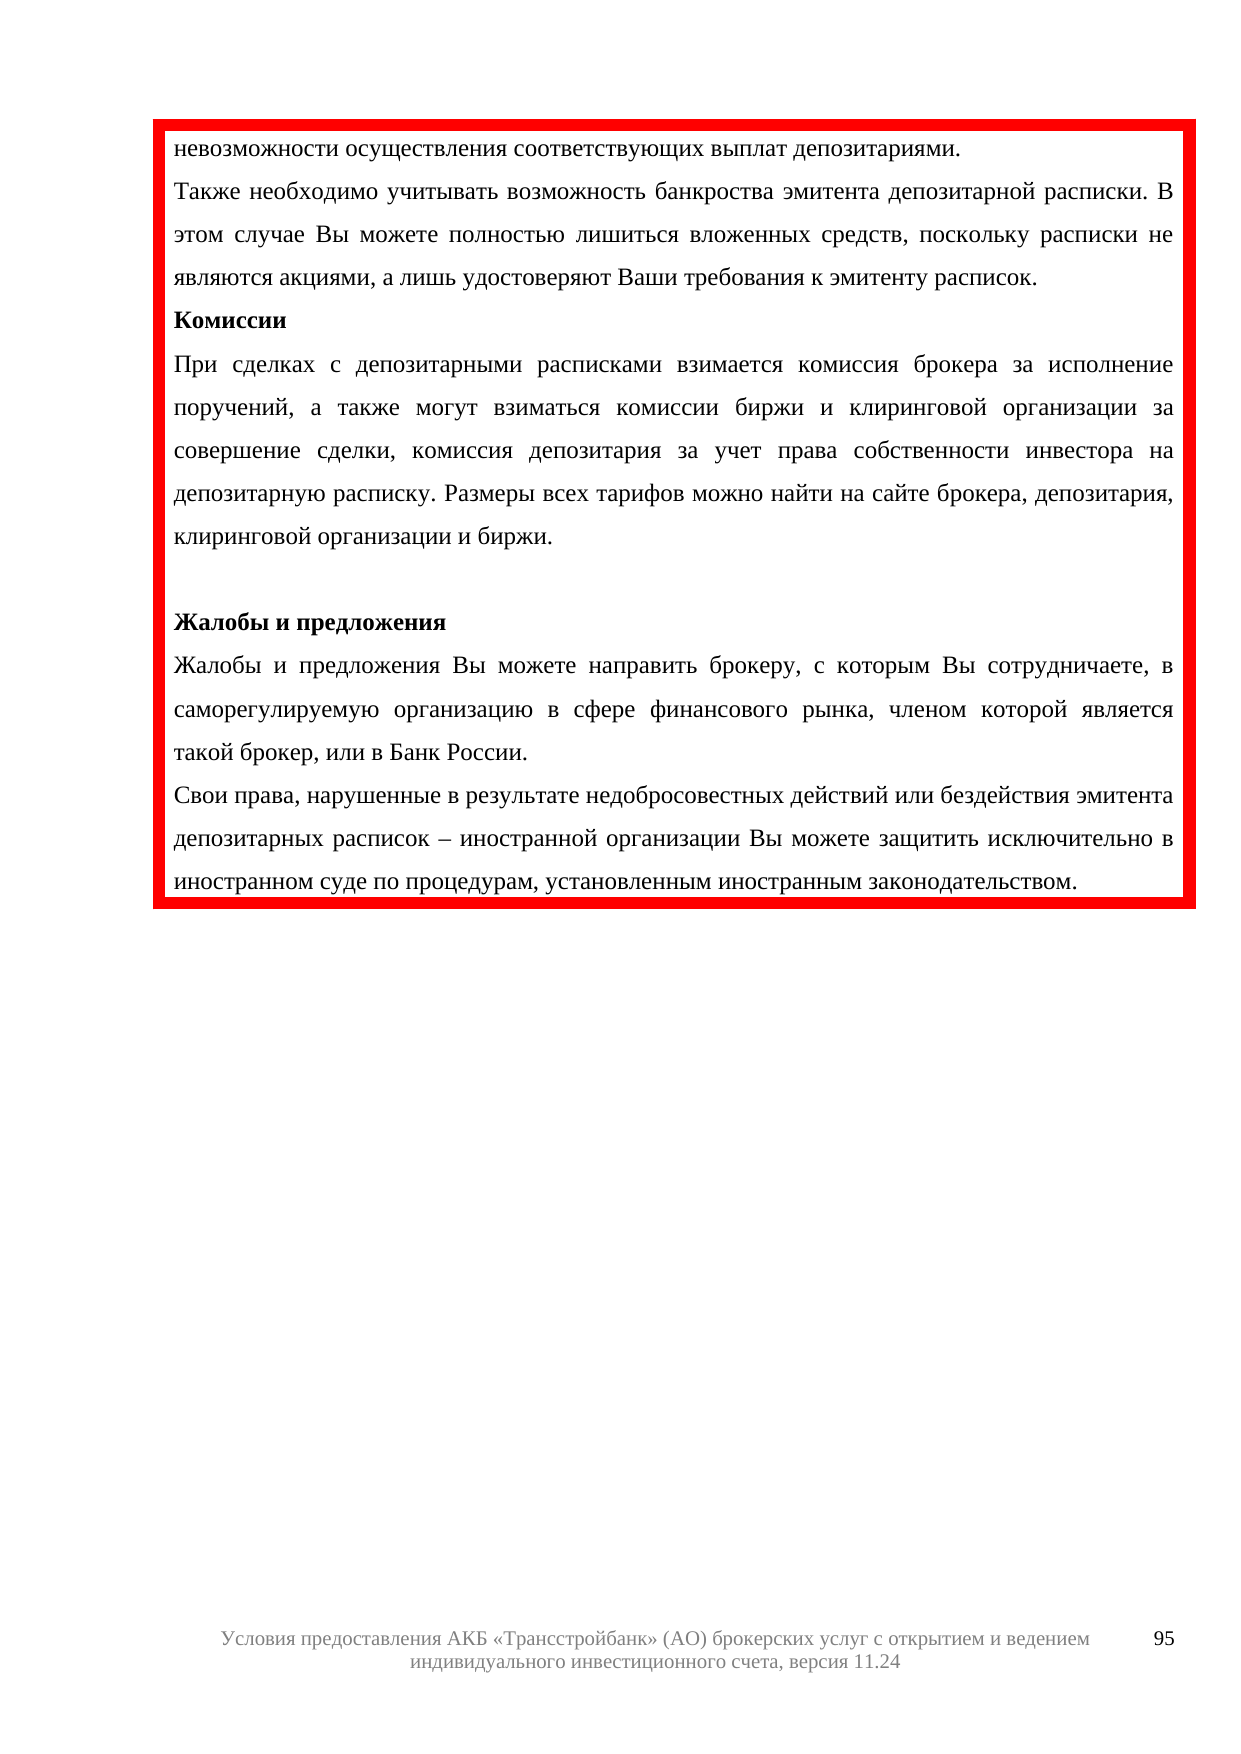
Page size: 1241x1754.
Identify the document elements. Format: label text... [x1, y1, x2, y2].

text Также необходимо учитывать возможность банкроства эмитента депозитарной расписки. В этом случае Вы можете полностью лишиться вложенных средств, поскольку расписки не являются акциями, а лишь удостоверяют Ваши требования к эмитенту расписок. [165, 162, 1183, 291]
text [165, 131, 1183, 162]
text Жалобы и предложения [165, 593, 1183, 636]
text Комиссии [165, 291, 1183, 334]
text При сделках с депозитарными расписками взимается комиссия брокера за исполнение поручений, а также могут взиматься комиссии биржи и клиринговой организации за совершение сделки, комиссия депозитария за учет права собственности инвестора на депозитарную расписку. Размеры всех тарифов можно найти на сайте брокера, депозитария, клиринговой организации и биржи. [165, 334, 1183, 550]
text Свои права, нарушенные в результате недобросовестных действий или бездействия эмитента депозитарных расписок – иностранной организации Вы можете защитить исключительно в иностранном суде по процедурам, установленным иностранным законодательством. [165, 765, 1183, 897]
text Жалобы и предложения Вы можете направить брокеру, с которым Вы сотрудничаете, в саморегулируемую организацию в сфере финансового рынка, членом которой является такой брокер, или в Банк России. [165, 636, 1183, 765]
